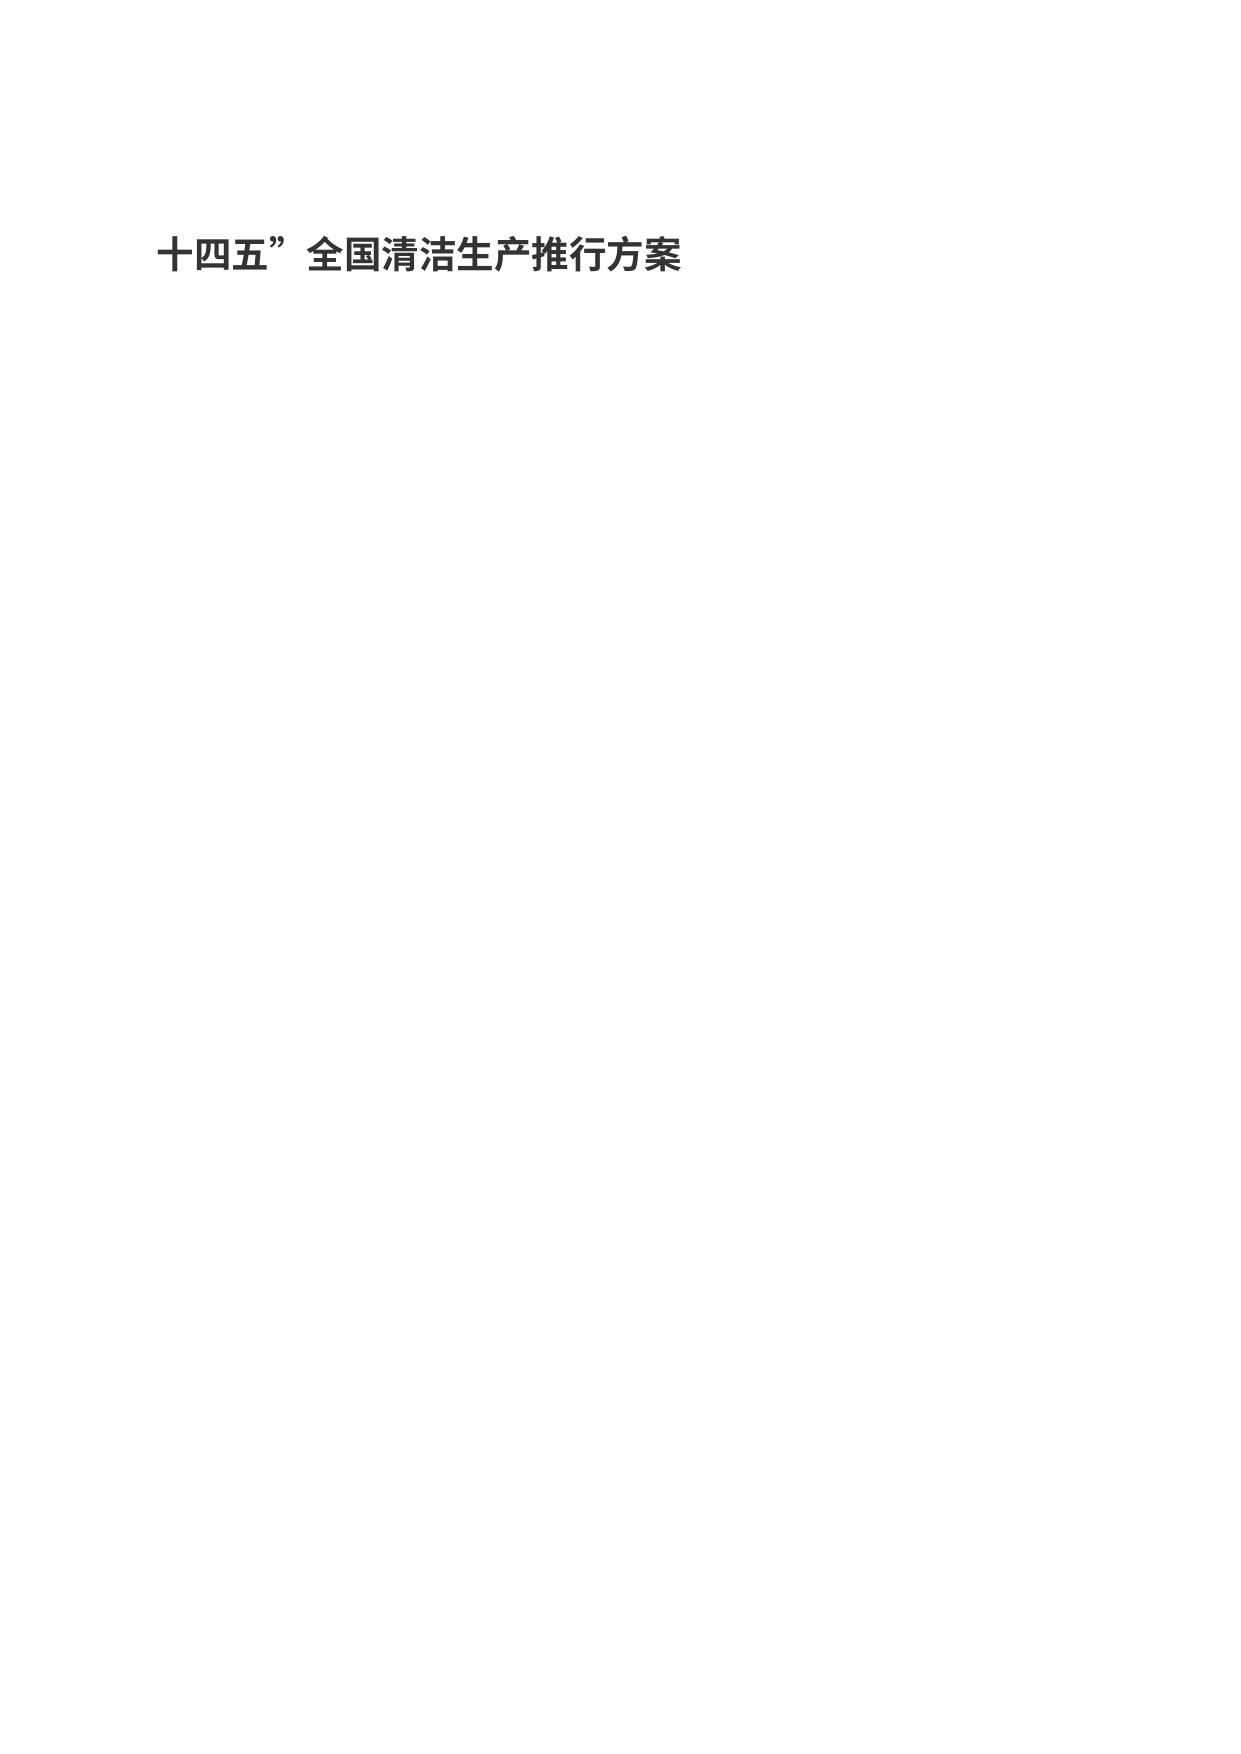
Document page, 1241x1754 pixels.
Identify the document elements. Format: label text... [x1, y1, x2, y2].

text 十四五”全国清洁生产推行方案 [156, 219, 1084, 284]
